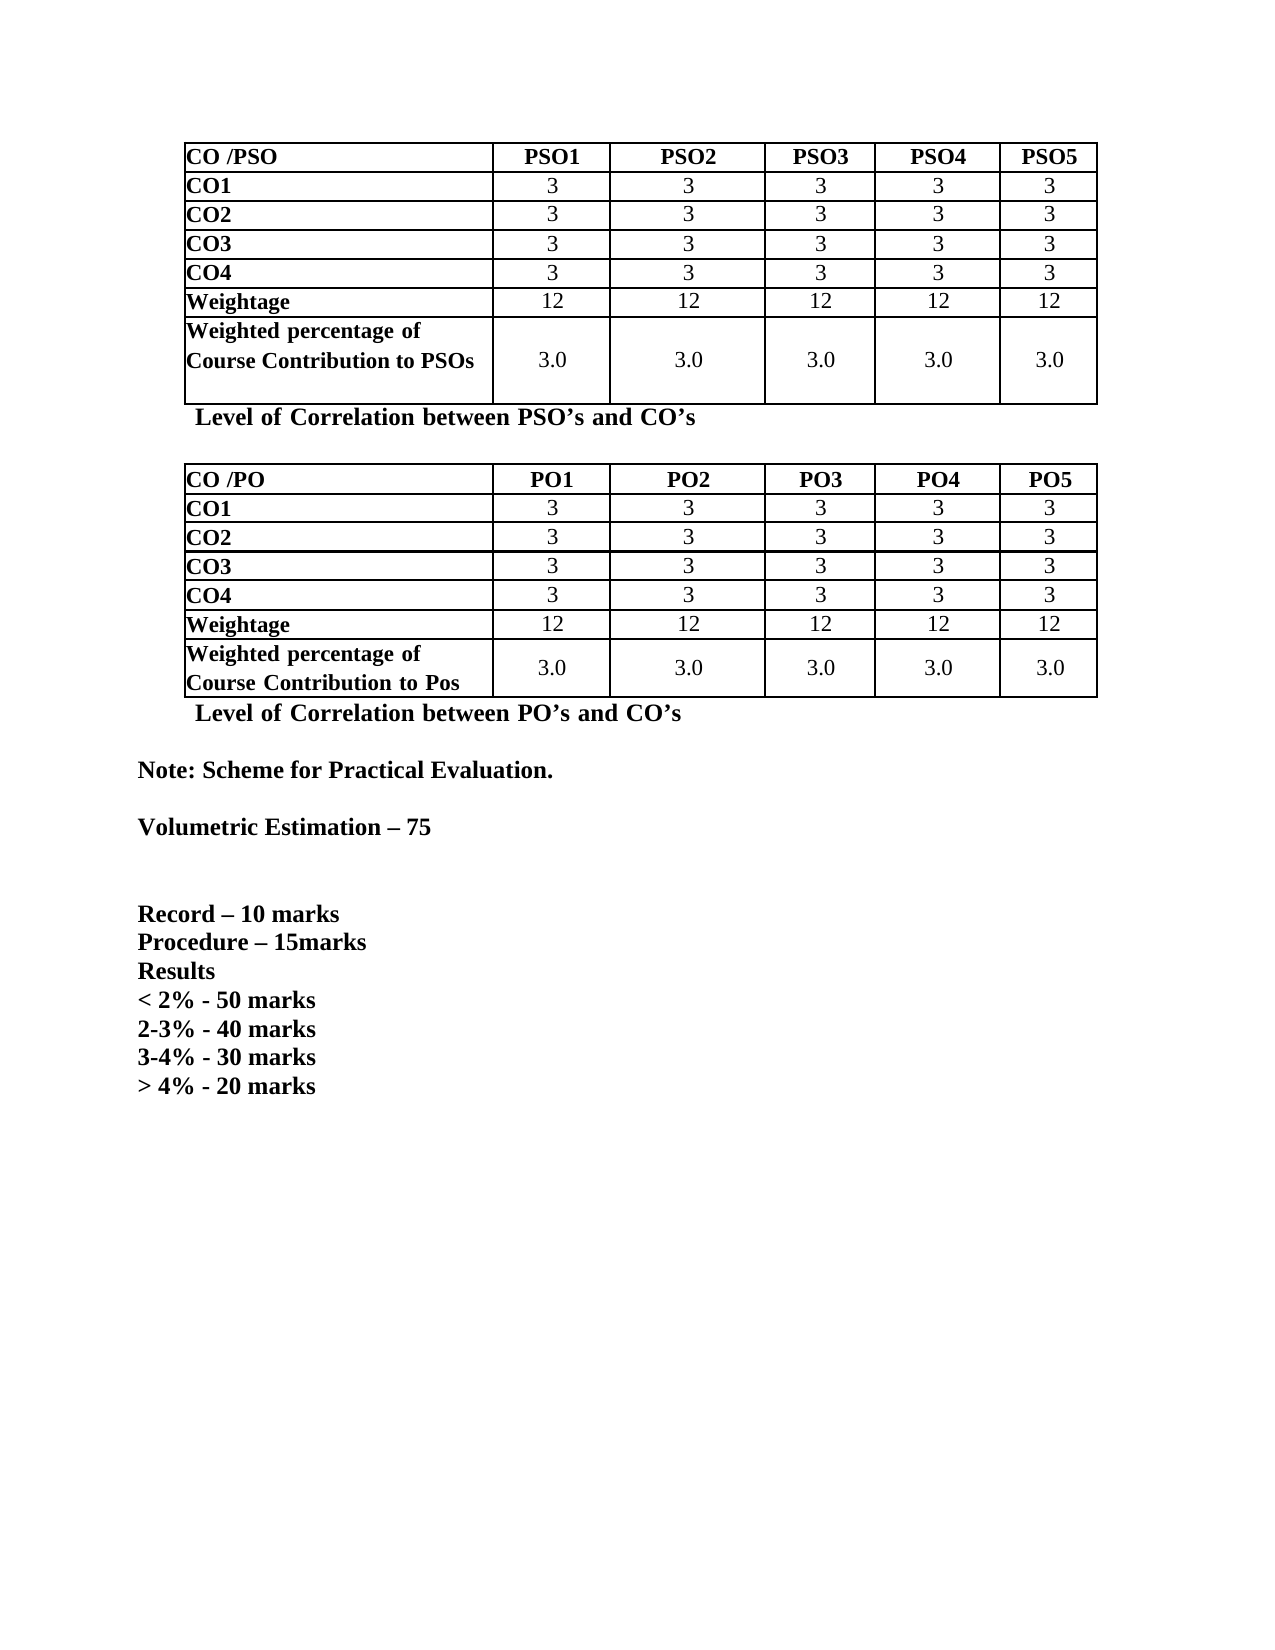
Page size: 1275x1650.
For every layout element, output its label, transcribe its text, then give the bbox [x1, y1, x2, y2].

table_cell 3 [611, 553, 764, 579]
table_header PO3 [766, 465, 874, 492]
table_cell Weighted percentage of Course Contribution to PSOs [186, 318, 492, 403]
table_cell 12 [494, 289, 609, 316]
text 3-4% - 30 marks [137, 1042, 1192, 1071]
table_header CO /PO [186, 465, 492, 492]
table_cell 3 [876, 173, 999, 200]
table_cell 3 [611, 231, 764, 258]
table_cell CO2 [186, 523, 492, 550]
table_cell CO1 [186, 173, 492, 200]
table_cell 12 [876, 611, 999, 637]
text Results [137, 956, 1192, 985]
table_cell 3.0 [494, 640, 609, 696]
table_header PSO2 [611, 144, 764, 171]
table_cell 3 [494, 523, 609, 550]
text > 4% - 20 marks [137, 1071, 1192, 1100]
table_cell Weightage [186, 611, 492, 637]
table_cell 3 [1001, 495, 1096, 521]
table_cell 3 [766, 173, 874, 200]
table_cell 12 [611, 611, 764, 637]
table_cell 3 [876, 553, 999, 579]
table_cell 3.0 [876, 318, 999, 403]
table_cell 3 [766, 581, 874, 608]
table_cell 3 [1001, 581, 1096, 608]
text Level of Correlation between PSO’s and CO’s [195, 405, 1192, 431]
table_cell 3 [876, 523, 999, 550]
table_cell 3.0 [1001, 640, 1096, 696]
table_header PSO3 [766, 144, 874, 171]
table_cell 3.0 [611, 318, 764, 403]
text Record – 10 marks [137, 899, 1192, 927]
table_cell 3 [494, 173, 609, 200]
table_header PSO5 [1001, 144, 1096, 171]
table_cell CO4 [186, 260, 492, 287]
table_cell 3 [1001, 523, 1096, 550]
table_cell 3.0 [494, 318, 609, 403]
table_cell CO1 [186, 495, 492, 521]
table_cell 3 [876, 495, 999, 521]
table_cell CO3 [186, 553, 492, 579]
text Procedure – 15marks [137, 927, 1192, 956]
table_cell 3 [494, 581, 609, 608]
table_cell 3.0 [766, 640, 874, 696]
table_cell 3 [766, 202, 874, 228]
table_cell 3 [1001, 553, 1096, 579]
table_header PO4 [876, 465, 999, 492]
table_header CO /PSO [186, 144, 492, 171]
table_cell CO3 [186, 231, 492, 258]
table_header PO5 [1001, 465, 1096, 492]
table_header PSO1 [494, 144, 609, 171]
table_header PO1 [494, 465, 609, 492]
text 2-3% - 40 marks [137, 1014, 1192, 1042]
table_cell Weightage [186, 289, 492, 316]
table_cell 3 [611, 260, 764, 287]
table_header PSO4 [876, 144, 999, 171]
table_cell 12 [766, 289, 874, 316]
text Volumetric Estimation – 75 [137, 812, 1192, 841]
table_cell 3 [876, 202, 999, 228]
text Note: Scheme for Practical Evaluation. [137, 755, 1192, 784]
table_cell 12 [766, 611, 874, 637]
table_cell 12 [1001, 611, 1096, 637]
table_cell CO4 [186, 581, 492, 608]
table_cell 12 [494, 611, 609, 637]
table_cell 3.0 [1001, 318, 1096, 403]
table_cell 3 [494, 202, 609, 228]
table_cell 3 [766, 523, 874, 550]
table_cell 3 [766, 260, 874, 287]
table_cell 3 [494, 495, 609, 521]
table_cell 3 [766, 231, 874, 258]
table_cell 3 [611, 202, 764, 228]
table_cell 3 [766, 553, 874, 579]
text < 2% - 50 marks [137, 985, 1192, 1014]
table_cell Weighted percentage of Course Contribution to Pos [186, 640, 492, 696]
table_cell 3 [494, 231, 609, 258]
table_cell 3 [766, 495, 874, 521]
table_cell 3.0 [876, 640, 999, 696]
table_cell 3 [876, 260, 999, 287]
table_cell 3 [611, 581, 764, 608]
table_cell 3 [1001, 231, 1096, 258]
table_cell 3 [494, 260, 609, 287]
table_cell 3.0 [766, 318, 874, 403]
table_cell CO2 [186, 202, 492, 228]
table_cell 3 [611, 173, 764, 200]
table_cell 12 [611, 289, 764, 316]
table_cell 3 [1001, 260, 1096, 287]
table_cell 12 [1001, 289, 1096, 316]
table_cell 3 [876, 581, 999, 608]
table_header PO2 [611, 465, 764, 492]
table_cell 3 [876, 231, 999, 258]
table_cell 3 [494, 553, 609, 579]
table_cell 3 [1001, 202, 1096, 228]
text Level of Correlation between PO’s and CO’s [195, 698, 1192, 727]
table_cell 3 [1001, 173, 1096, 200]
table_cell 3 [611, 495, 764, 521]
table_cell 3.0 [611, 640, 764, 696]
table_cell 3 [611, 523, 764, 550]
table_cell 12 [876, 289, 999, 316]
